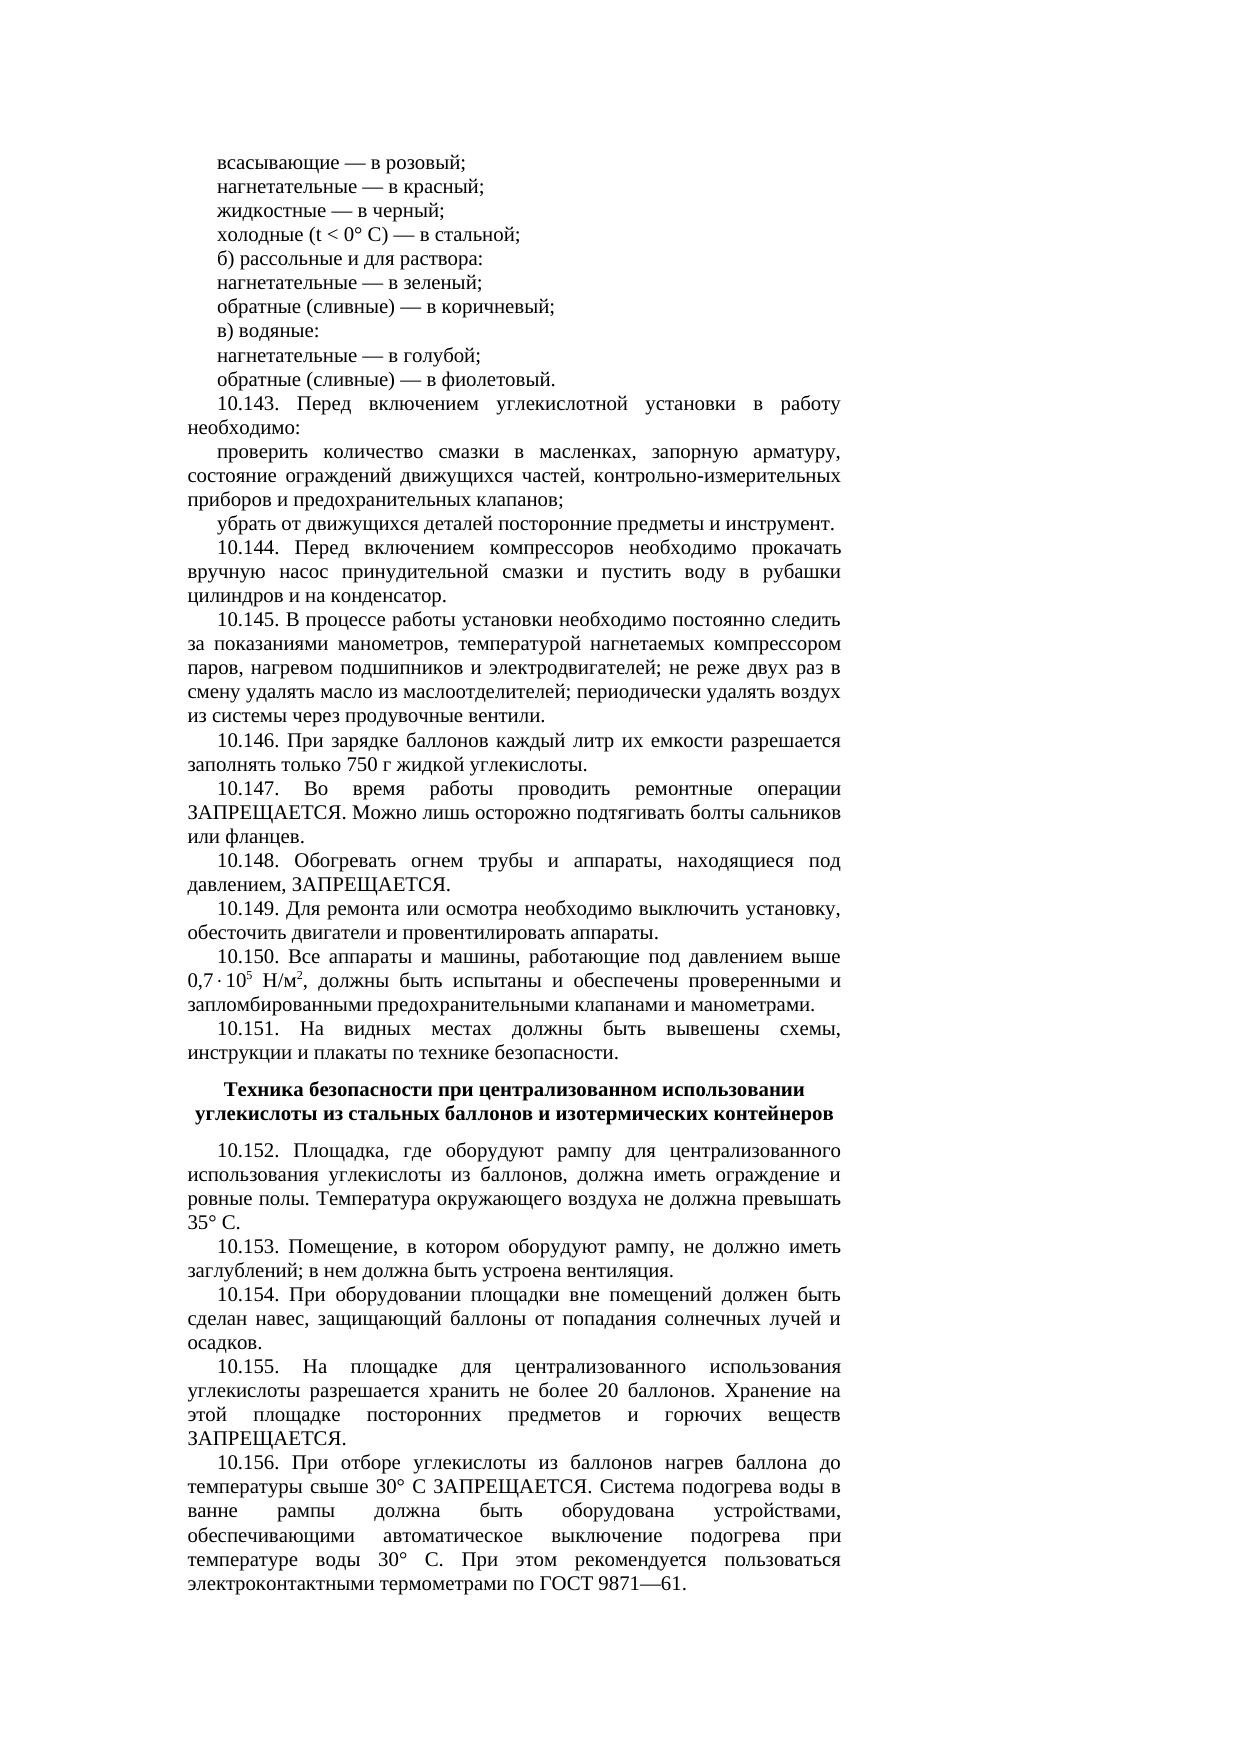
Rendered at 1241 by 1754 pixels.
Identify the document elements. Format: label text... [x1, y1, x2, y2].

text 10.145. В процессе работы установки необходимо постоянно следить за показаниями манометров, температурой нагнетаемых компрессором паров, нагревом подшипников и электродвигателей; не реже двух раз в смену удалять масло из маслоотделителей; периодически удалять воздух из системы через продувочные вентили. [187, 607, 842, 727]
text всасывающие — в розовый; [187, 150, 842, 174]
text 10.143. Перед включением углекислотной установки в работу необходимо: [187, 391, 842, 439]
text в) водяные: [187, 318, 842, 342]
text 10.146. При зарядке баллонов каждый литр их емкости разрешается заполнять только 750 г жидкой углекислоты. [187, 727, 842, 776]
text холодные (t < 0° С) — в стальной; [187, 222, 842, 246]
text Техника безопасности при централизованном использовании углекислоты из стальных баллонов и изотермических контейнеров [187, 1077, 842, 1125]
text 10.150. Все аппараты и машины, работающие под давлением выше 0,7105 Н/м2, должны быть испытаны и обеспечены проверенными и запломбированными предохранительными клапанами и манометрами. [187, 944, 842, 1016]
text жидкостные — в черный; [187, 198, 842, 222]
text 10.156. При отборе углекислоты из баллонов нагрев баллона до температуры свыше 30° С ЗАПРЕЩАЕТСЯ. Система подогрева воды в ванне рампы должна быть оборудована устройствами, обеспечивающими автоматическое выключение подогрева при температуре воды 30° С. При этом рекомендуется пользоваться электроконтактными термометрами по ГОСТ 9871—61. [187, 1450, 842, 1595]
text 10.151. На видных местах должны быть вывешены схемы, инструкции и плакаты по технике безопасности. [187, 1016, 842, 1064]
text 10.153. Помещение, в котором оборудуют рампу, не должно иметь заглублений; в нем должна быть устроена вентиляция. [187, 1234, 842, 1282]
text нагнетательные — в зеленый; [187, 270, 842, 294]
text убрать от движущихся деталей посторонние предметы и инструмент. [187, 511, 842, 535]
text обратные (сливные) — в коричневый; [187, 294, 842, 318]
text 10.155. На площадке для централизованного использования углекислоты разрешается хранить не более 20 баллонов. Хранение на этой площадке посторонних предметов и горючих веществ ЗАПРЕЩАЕТСЯ. [187, 1354, 842, 1450]
text 10.149. Для ремонта или осмотра необходимо выключить установку, обесточить двигатели и провентилировать аппараты. [187, 896, 842, 944]
text 10.148. Обогревать огнем трубы и аппараты, находящиеся под давлением, ЗАПРЕЩАЕТСЯ. [187, 848, 842, 896]
text 10.147. Во время работы проводить ремонтные операции ЗАПРЕЩАЕТСЯ. Можно лишь осторожно подтягивать болты сальников или фланцев. [187, 776, 842, 848]
text 10.154. При оборудовании площадки вне помещений должен быть сделан навес, защищающий баллоны от попадания солнечных лучей и осадков. [187, 1282, 842, 1354]
text нагнетательные — в голубой; [187, 342, 842, 367]
text проверить количество смазки в масленках, запорную арматуру, состояние ограждений движущихся частей, контрольно-измерительных приборов и предохранительных клапанов; [187, 439, 842, 511]
text б) рассольные и для раствора: [187, 246, 842, 270]
text 10.144. Перед включением компрессоров необходимо прокачать вручную насос принудительной смазки и пустить воду в рубашки цилиндров и на конденсатор. [187, 535, 842, 607]
text 10.152. Площадка, где оборудуют рампу для централизованного использования углекислоты из баллонов, должна иметь ограждение и ровные полы. Температура окружающего воздуха не должна превышать 35° С. [187, 1137, 842, 1234]
text нагнетательные — в красный; [187, 174, 842, 198]
text обратные (сливные) — в фиолетовый. [187, 367, 842, 391]
